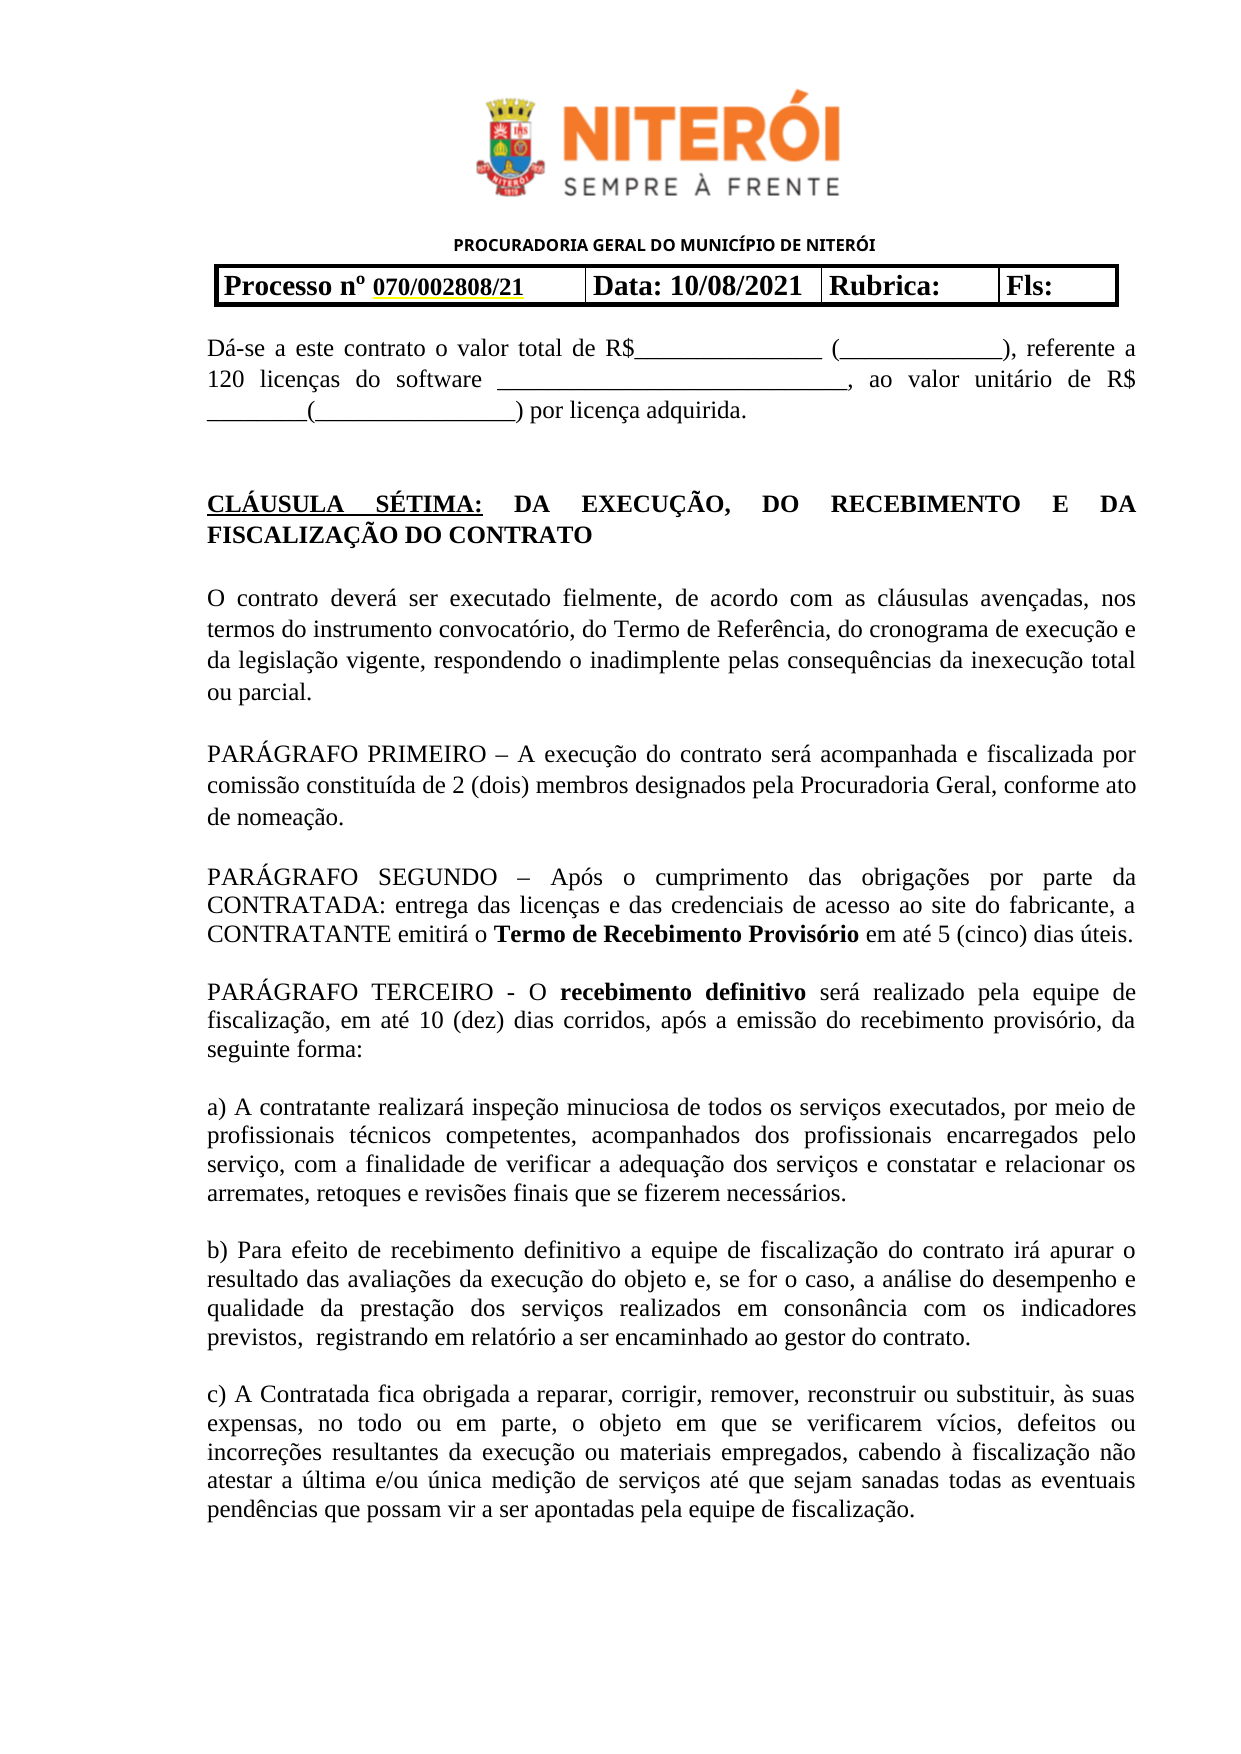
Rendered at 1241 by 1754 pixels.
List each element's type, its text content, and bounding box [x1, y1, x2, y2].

text a) A contratante realizará inspeção minuciosa de todos os serviços executados, por meio de profissionais técnicos competentes, acompanhados dos profissionais encarregados pelo serviço, com a finalidade de verificar a adequação dos serviços e constatar e relacionar os arremates, retoques e revisões finais que se fizerem necessários. [207, 1092, 1137, 1207]
picture [465, 75, 864, 211]
text O contrato deverá ser executado fielmente, de acordo com as cláusulas avençadas, nos termos do instrumento convocatório, do Termo de Referência, do cronograma de execução e da legislação vigente, respondendo o inadimplente pelas consequências da inexecução total ou parcial. [207, 581, 1137, 706]
text Dá-se a este contrato o valor total de R$_______________ (_____________), referente a 120 licenças do software ____________________________, ao valor unitário de R$ ________(________________) por licença adquirida. [207, 331, 1137, 424]
text b) Para efeito de recebimento definitivo a equipe de fiscalização do contrato irá apurar o resultado das avaliações da execução do objeto e, se for o caso, a análise do desempenho e qualidade da prestação dos serviços realizados em consonância com os indicadores previstos, registrando em relatório a ser encaminhado ao gestor do contrato. [207, 1236, 1137, 1351]
text PARÁGRAFO TERCEIRO - O recebimento definitivo será realizado pela equipe de fiscalização, em até 10 (dez) dias corridos, após a emissão do recebimento provisório, da seguinte forma: [207, 977, 1137, 1063]
text PARÁGRAFO PRIMEIRO – A execução do contrato será acompanhada e fiscalizada por comissão constituída de 2 (dois) membros designados pela Procuradoria Geral, conforme ato de nomeação. [207, 737, 1137, 831]
text c) A Contratada fica obrigada a reparar, corrigir, remover, reconstruir ou substituir, às suas expensas, no todo ou em parte, o objeto em que se verificarem vícios, defeitos ou incorreções resultantes da execução ou materiais empregados, cabendo à fiscalização não atestar a última e/ou única medição de serviços até que sejam sanadas todas as eventuais pendências que possam vir a ser apontadas pela equipe de fiscalização. [207, 1379, 1137, 1523]
text CLÁUSULA SÉTIMA: DA EXECUÇÃO, DO RECEBIMENTO E DA FISCALIZAÇÃO DO CONTRATO [207, 487, 1137, 549]
text PARÁGRAFO SEGUNDO – Após o cumprimento das obrigações por parte da CONTRATADA: entrega das licenças e das credenciais de acesso ao site do fabricante, a CONTRATANTE emitirá o Termo de Recebimento Provisório em até 5 (cinco) dias úteis. [207, 862, 1137, 948]
